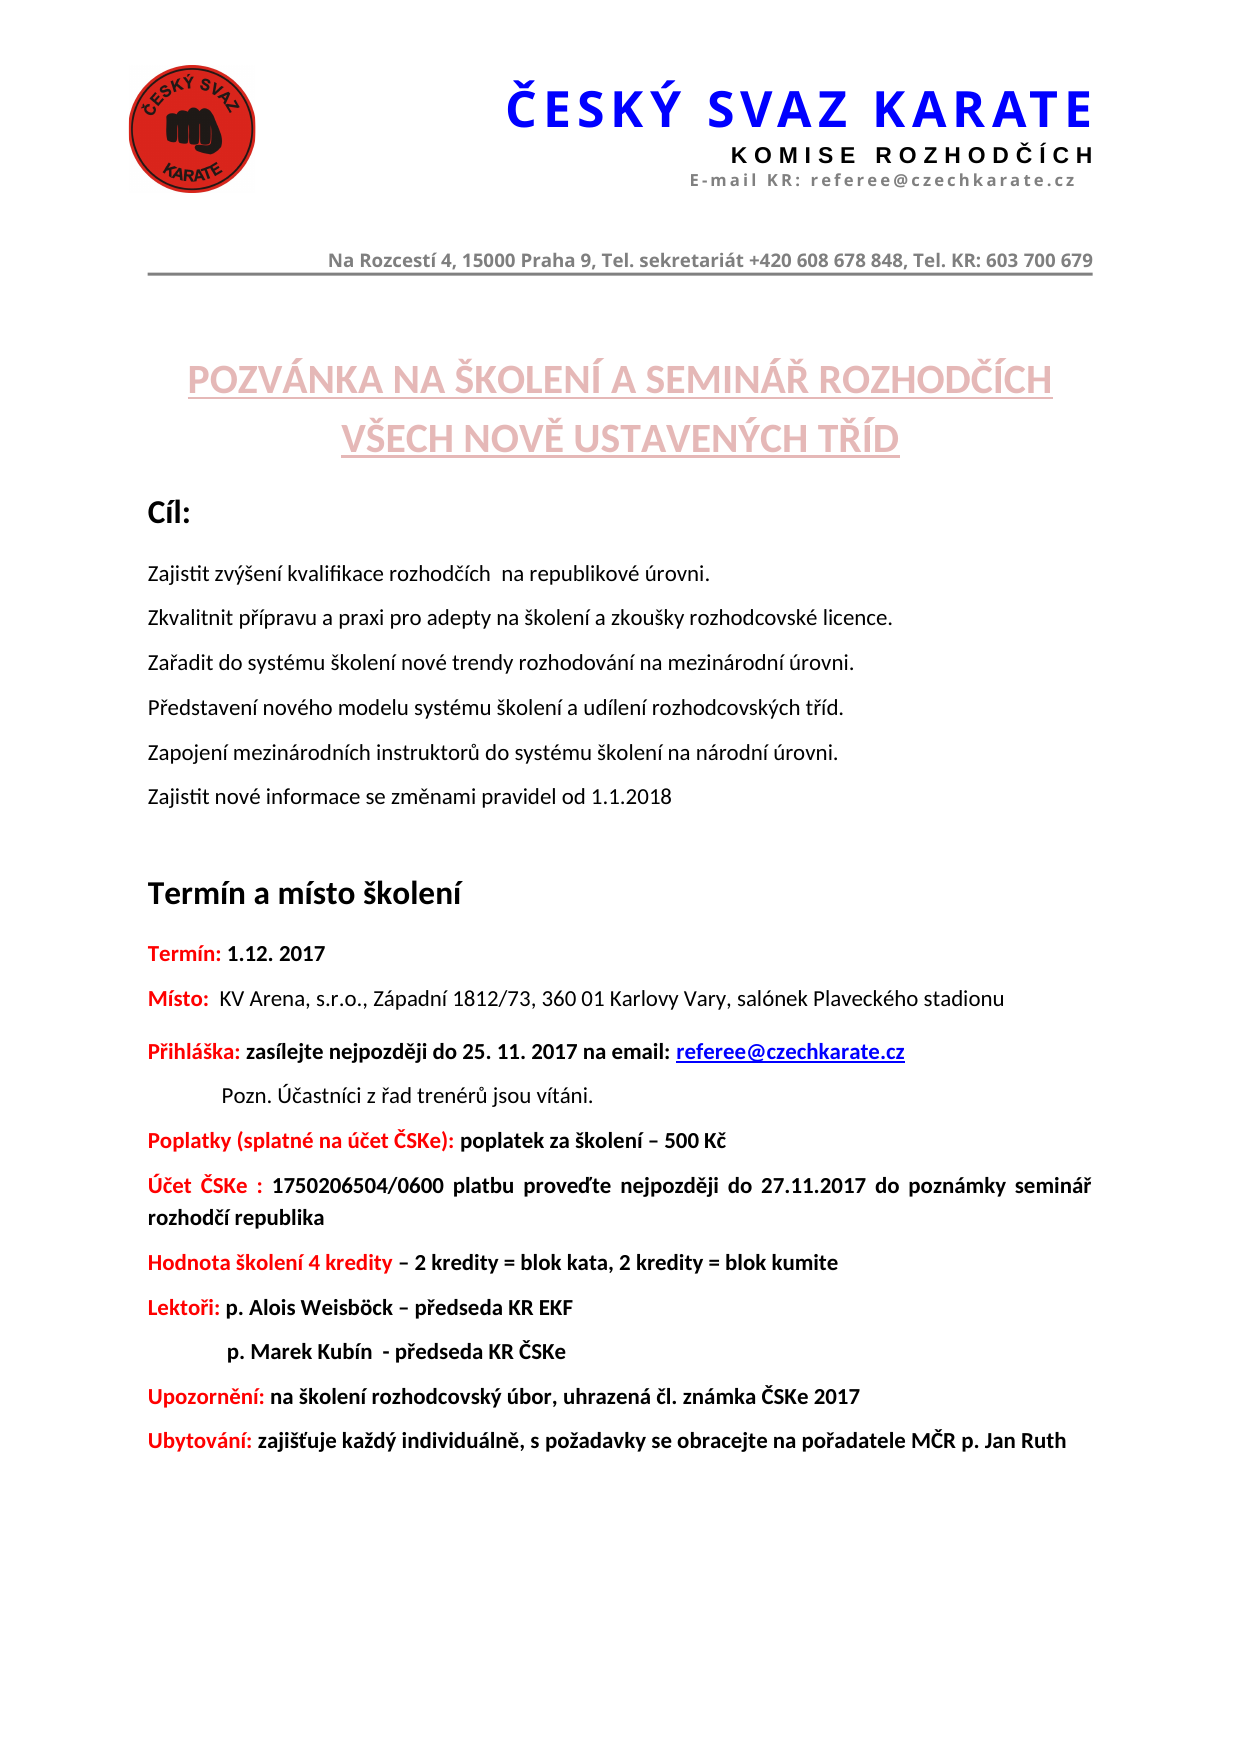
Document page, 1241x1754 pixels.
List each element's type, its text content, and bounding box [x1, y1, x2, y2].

picture [128, 65, 256, 193]
text Zařadit do systému školení nové trendy rozhodování na mezinárodní úrovni. [148, 648, 1093, 676]
text Poplatky (splatné na účet ČSKe): poplatek za školení – 500 Kč [148, 1126, 1093, 1154]
text Termín: 1.12. 2017 [148, 939, 1093, 967]
text Přihláška: zasílejte nejpozději do 25. 11. 2017 na email: referee@czechkarate.cz [148, 1037, 1093, 1065]
text Představení nového modelu systému školení a udílení rozhodcovských tříd. [148, 693, 1093, 721]
text Místo: KV Arena, s.r.o., Západní 1812/73, 360 01 Karlovy Vary, salónek Plaveckého stadionu [148, 984, 1093, 1012]
text Pozn. Účastníci z řad trenérů jsou vítáni. [148, 1082, 1093, 1110]
text Upozornění: na školení rozhodcovský úbor, uhrazená čl. známka ČSKe 2017 [148, 1382, 1093, 1410]
text Zajistit zvýšení kvalifikace rozhodčích na republikové úrovni. [148, 559, 1093, 587]
text Zkvalitnit přípravu a praxi pro adepty na školení a zkoušky rozhodcovské licence. [148, 603, 1093, 632]
text Ubytování: zajišťuje každý individuálně, s požadavky se obracejte na pořadatele MČR p. Jan Ruth [148, 1427, 1093, 1455]
text Účet ČSKe : 1750206504/0600 platbu proveďte nejpozději do 27.11.2017 do poznámky seminář rozhodčí republika [148, 1171, 1093, 1231]
text Hodnota školení 4 kredity – 2 kredity = blok kata, 2 kredity = blok kumite [148, 1248, 1093, 1276]
text Termín a místo školení [148, 872, 1093, 912]
text Lektoři: p. Alois Weisböck – předseda KR EKF [148, 1293, 1093, 1321]
text Cíl: [148, 491, 1093, 532]
text p. Marek Kubín - předseda KR ČSKe [148, 1337, 1093, 1365]
text Zajistit nové informace se změnami pravidel od 1.1.2018 [148, 782, 1093, 810]
text POZVÁNKA NA ŠKOLENÍ A SEMINÁŘ ROZHODČÍCH VŠECH NOVĚ USTAVENÝCH TŘÍD [148, 353, 1093, 463]
text Zapojení mezinárodních instruktorů do systému školení na národní úrovni. [148, 738, 1093, 766]
